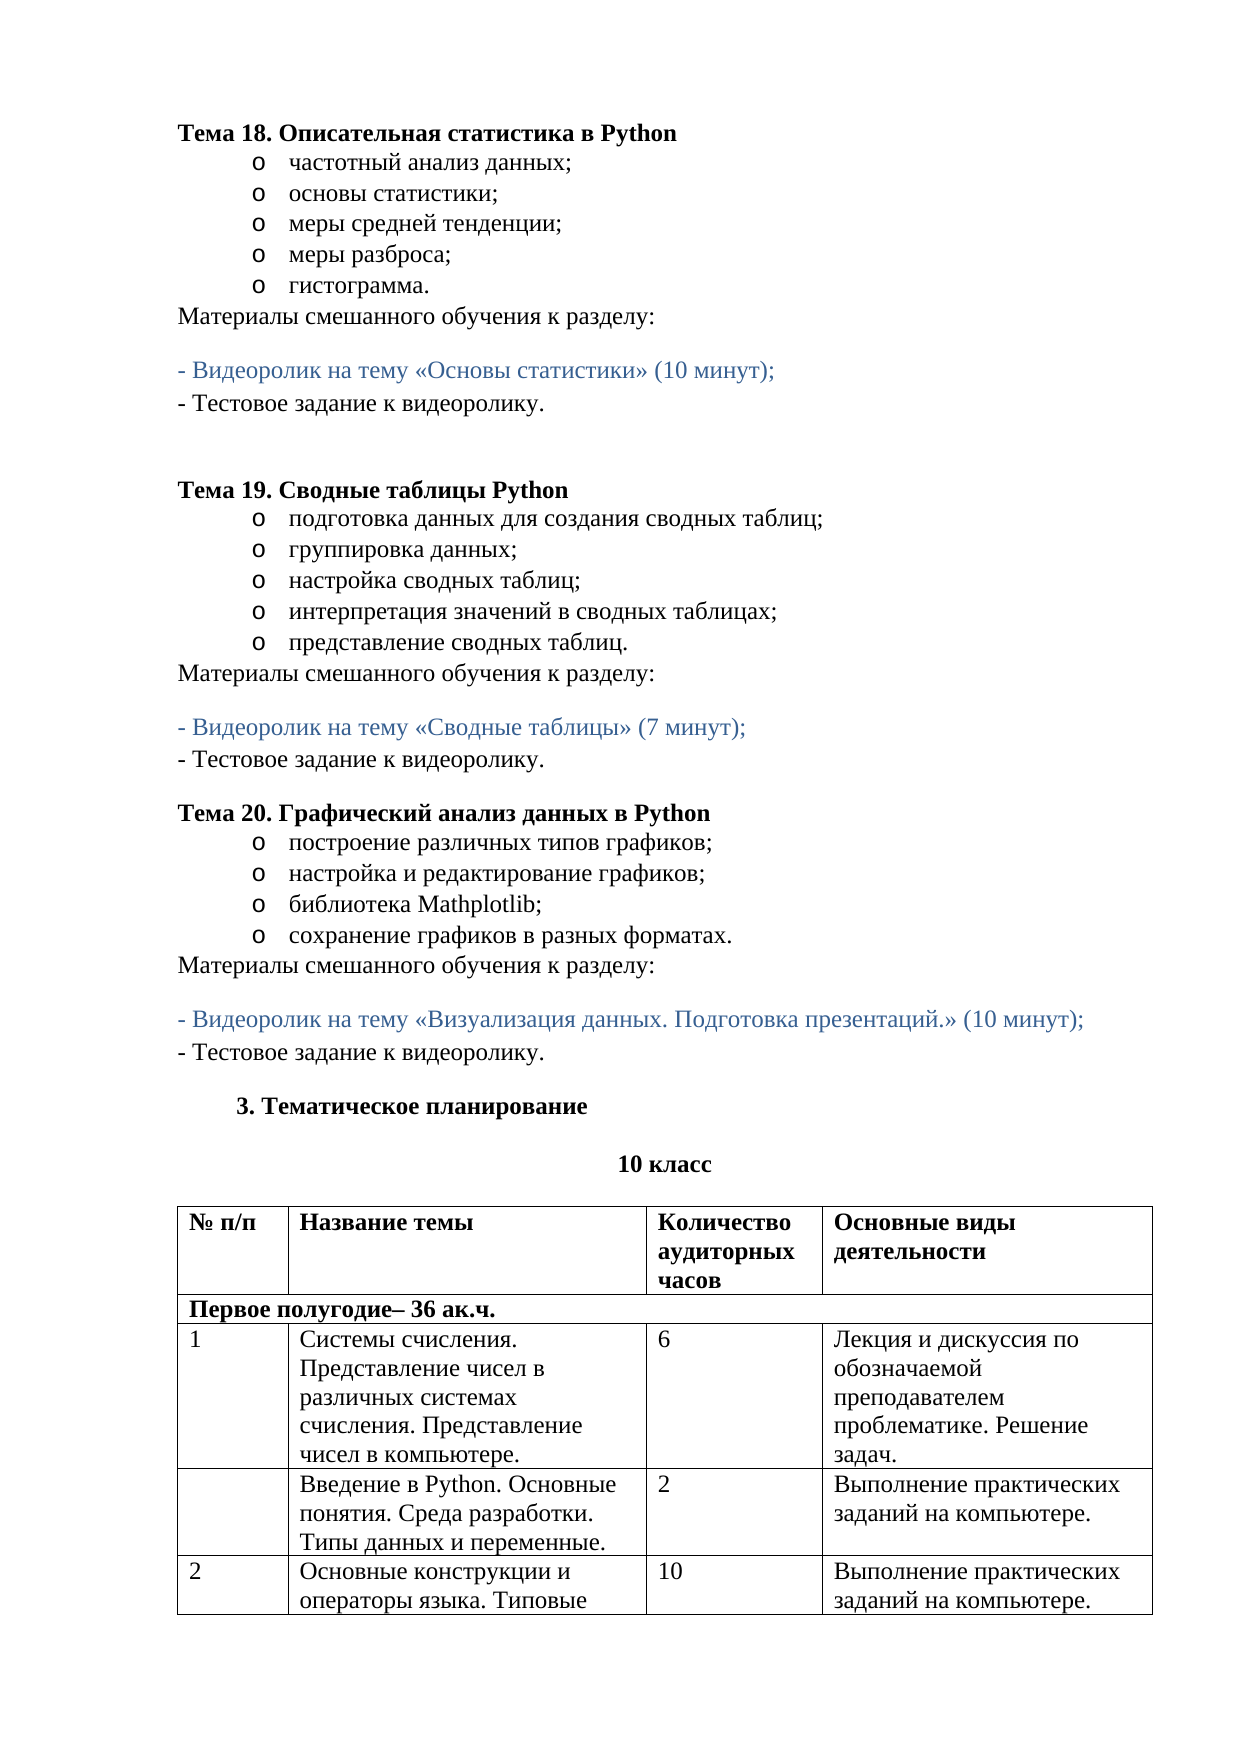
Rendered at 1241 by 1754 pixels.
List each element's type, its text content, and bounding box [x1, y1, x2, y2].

table_cell Системы счисления. Представление чисел в различных системах счисления. Представление чисел в компьютере. [289, 1324, 646, 1468]
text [177, 301, 1152, 330]
table_header Название темы [289, 1207, 646, 1293]
text Тема 20. Графический анализ данных в Python [177, 798, 1152, 827]
text Тема 19. Сводные таблицы Python [177, 475, 1152, 503]
table_cell 1 [178, 1324, 288, 1468]
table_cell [289, 1556, 646, 1614]
list построение различных типов графиков; [251, 827, 1152, 858]
list группировка данных; [251, 534, 1152, 565]
list меры разброса; [251, 239, 1152, 270]
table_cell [823, 1556, 1152, 1614]
text - Тестовое задание к видеоролику. [177, 1037, 1152, 1066]
list настройка и редактирование графиков; [251, 858, 1152, 889]
list библиотека Mathplotlib; [251, 889, 1152, 920]
list сохранение графиков в разных форматах. [251, 920, 1152, 951]
text Материалы смешанного обучения к разделу: [177, 658, 1152, 686]
table_cell Лекция и дискуссия по обозначаемой преподавателем проблематике. Решение задач. [823, 1324, 1152, 1468]
table_header № п/п [178, 1207, 288, 1293]
text - Тестовое задание к видеоролику. [177, 744, 1152, 773]
table_header Количество аудиторных часов [647, 1207, 822, 1293]
list настройка сводных таблиц; [251, 565, 1152, 596]
text 3. Тематическое планирование [177, 1091, 1152, 1120]
table_cell Введение в Python. Основные понятия. Среда разработки. Типы данных и переменные. [289, 1469, 646, 1555]
list меры средней тенденции; [251, 208, 1152, 239]
text - Тестовое задание к видеоролику. [177, 388, 1152, 417]
list интерпретация значений в сводных таблицах; [251, 596, 1152, 627]
text Тема 18. Описательная статистика в Python [177, 118, 1152, 147]
table_cell Первое полугодие– 36 ак.ч. [178, 1295, 1152, 1323]
table_cell 6 [647, 1324, 822, 1468]
subtitle - Видеоролик на тему «Визуализация данных. Подготовка презентаций.» (10 минут); [177, 1004, 1152, 1033]
text Материалы смешанного обучения к разделу: [177, 951, 1152, 979]
text 10 класс [177, 1149, 1152, 1177]
table_cell 2 [647, 1469, 822, 1555]
subtitle - Видеоролик на тему «Сводные таблицы» (7 минут); [177, 712, 1152, 740]
list основы статистики; [251, 178, 1152, 208]
subtitle - Видеоролик на тему «Основы статистики» (10 минут); [177, 355, 1152, 384]
list частотный анализ данных; [251, 147, 1152, 178]
table_cell 2 [178, 1556, 288, 1614]
table_cell [178, 1469, 288, 1555]
table_cell 10 [647, 1556, 822, 1614]
table_header Основные виды деятельности [823, 1207, 1152, 1293]
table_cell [823, 1469, 1152, 1555]
list гистограмма. [251, 270, 1152, 301]
list подготовка данных для создания сводных таблиц; [251, 503, 1152, 534]
list представление сводных таблиц. [251, 627, 1152, 658]
